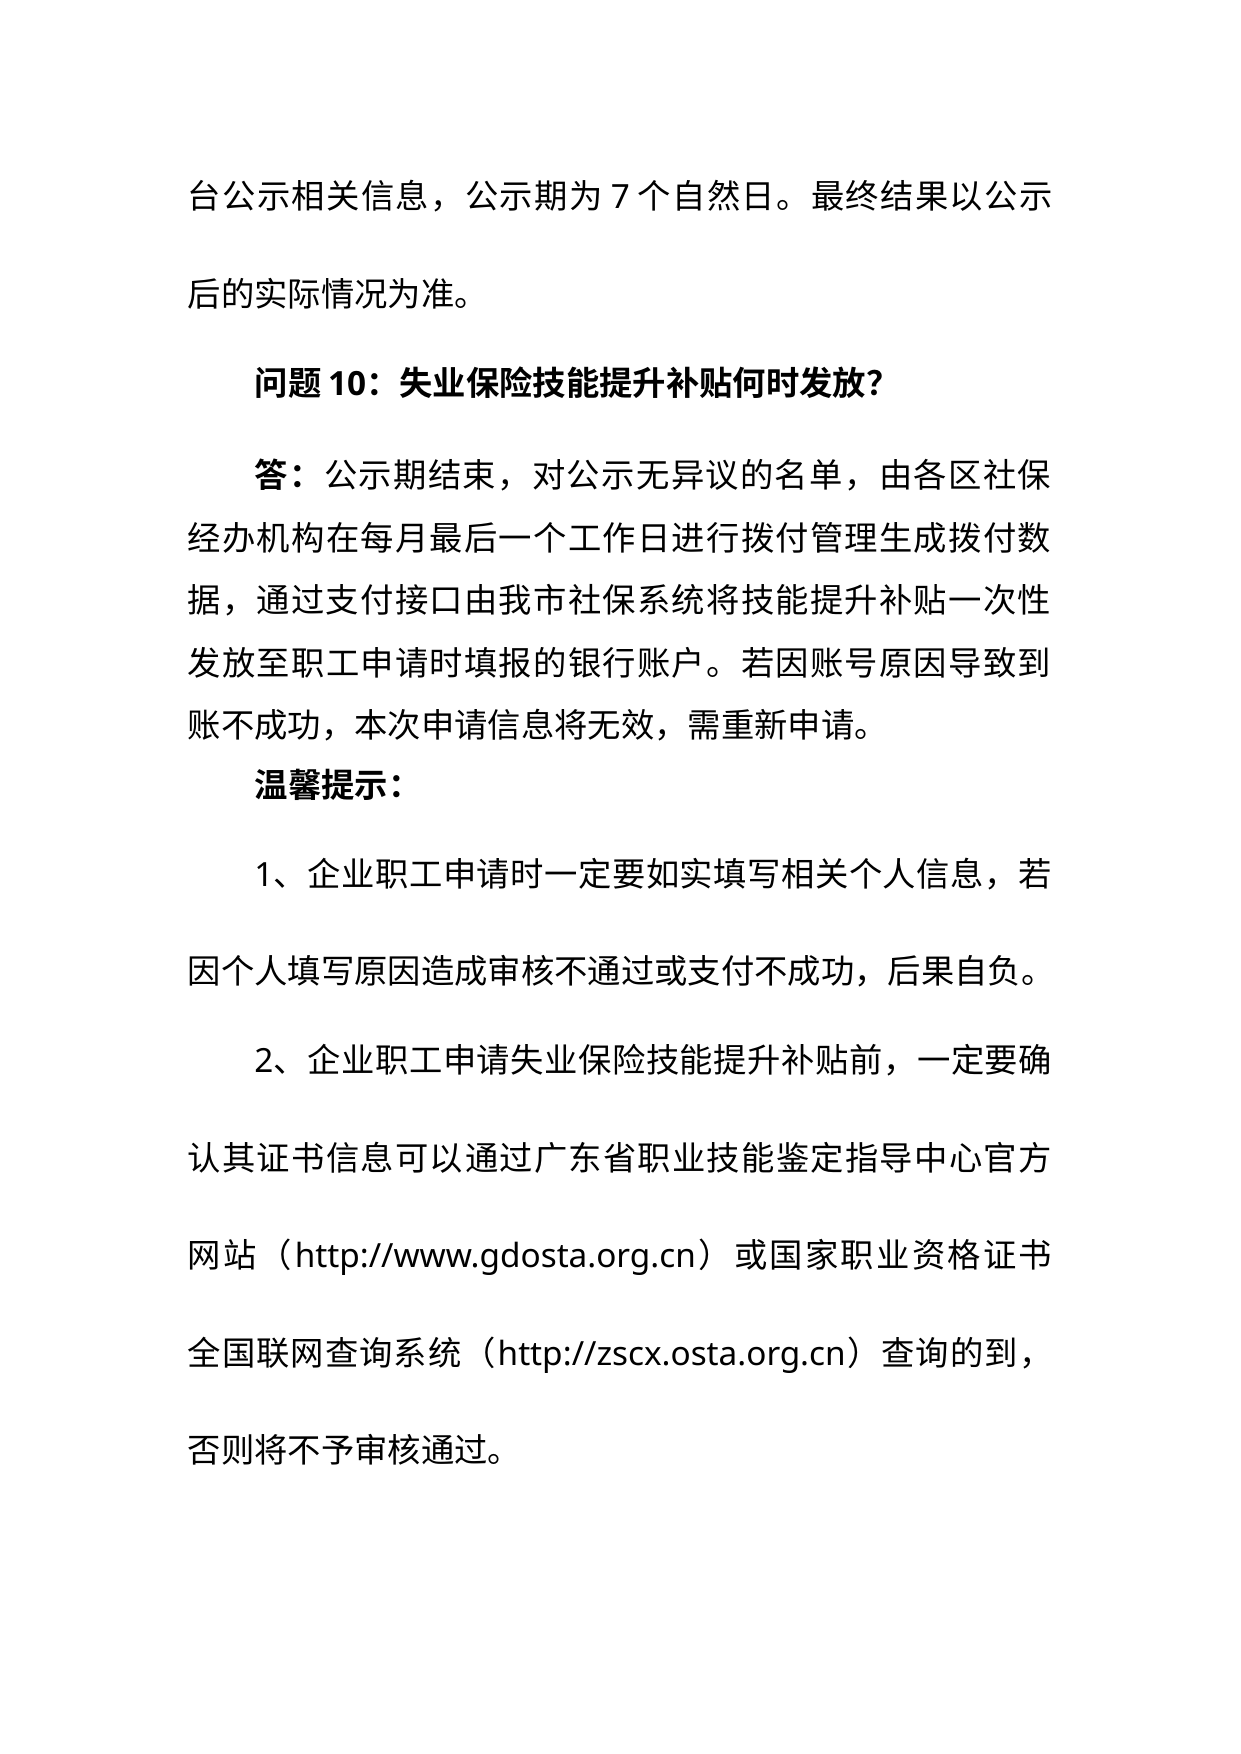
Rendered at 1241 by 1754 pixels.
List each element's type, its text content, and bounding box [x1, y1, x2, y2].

text 温馨提示： [187, 750, 1053, 815]
title 问题10：失业保险技能提升补贴何时发放？ [187, 348, 1053, 413]
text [187, 162, 1053, 324]
text 1、企业职工申请时一定要如实填写相关个人信息，若因个人填写原因造成审核不通过或支付不成功，后果自负。 [187, 839, 1053, 1002]
text 答：公示期结束，对公示无异议的名单，由各区社保经办机构在每月最后一个工作日进行拨付管理生成拨付数据，通过支付接口由我市社保系统将技能提升补贴一次性发放至职工申请时填报的银行账户。若因账号原因导致到账不成功，本次申请信息将无效，需重新申请。 [187, 438, 1053, 750]
text 2、企业职工申请失业保险技能提升补贴前，一定要确认其证书信息可以通过广东省职业技能鉴定指导中心官方网站（http://www.gdosta.org.cn）或国家职业资格证书全国联网查询系统（http://zscx.osta.org.cn）查询的到，否则将不予审核通过。 [187, 1026, 1053, 1481]
